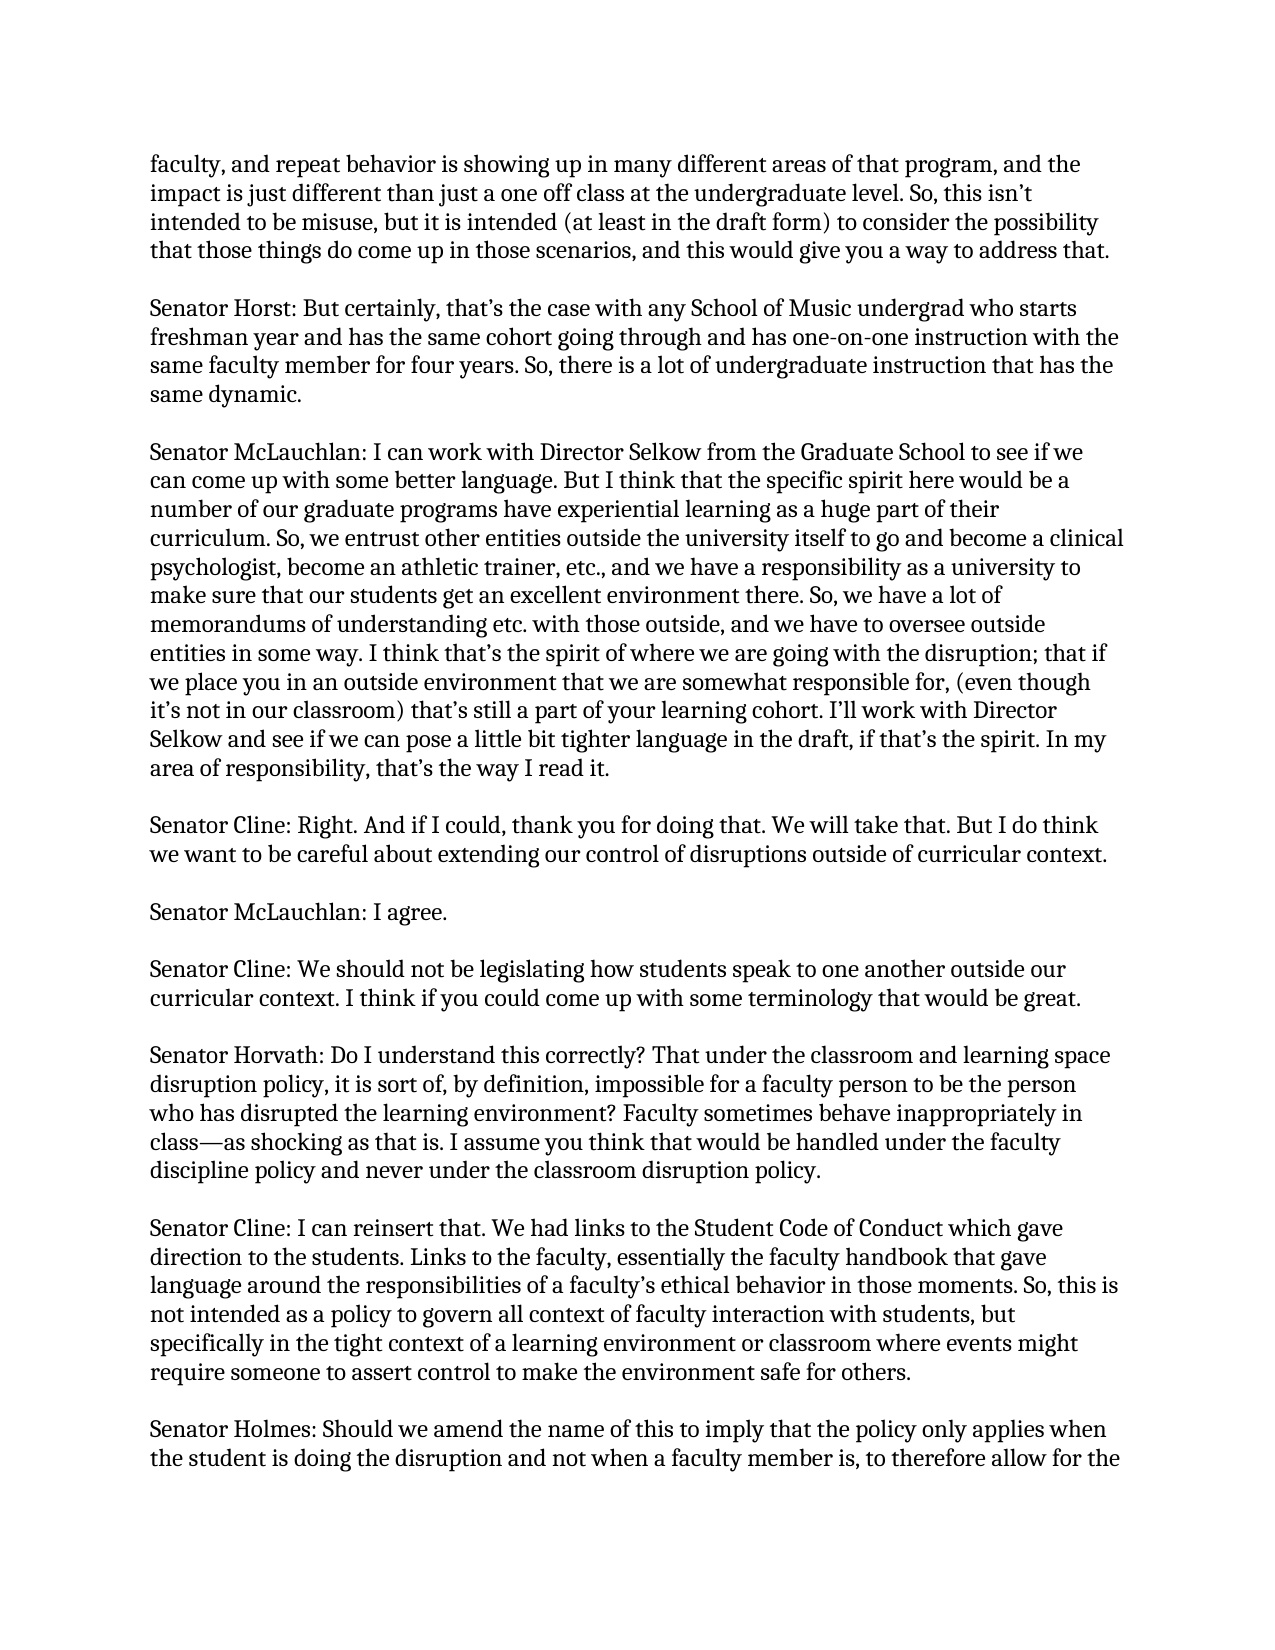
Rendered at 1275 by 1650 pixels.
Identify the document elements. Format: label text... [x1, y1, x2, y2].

text Senator McLauchlan: I can work with Director Selkow from the Graduate School to see if we can come up with some better language. But I think that the specific spirit here would be a number of our graduate programs have experiential learning as a huge part of their curriculum. So, we entrust other entities outside the university itself to go and become a clinical psychologist, become an athletic trainer, etc., and we have a responsibility as a university to make sure that our students get an excellent environment there. So, we have a lot of memorandums of understanding etc. with those outside, and we have to oversee outside entities in some way. I think that’s the spirit of where we are going with the disruption; that if we place you in an outside environment that we are somewhat responsible for, (even though it’s not in our classroom) that’s still a part of your learning cohort. I’ll work with Director Selkow and see if we can pose a little bit tighter language in the draft, if that’s the spirit. In my area of responsibility, that’s the way I read it. [150, 437, 1125, 782]
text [150, 150, 1125, 265]
text Senator Cline: We should not be legislating how students speak to one another outside our curricular context. I think if you could come up with some terminology that would be great. [150, 955, 1125, 1012]
text Senator McLauchlan: I agree. [150, 897, 1125, 926]
text Senator Horst: But certainly, that’s the case with any School of Music undergrad who starts freshman year and has the same cohort going through and has one-on-one instruction with the same faculty member for four years. So, there is a lot of undergraduate instruction that has the same dynamic. [150, 294, 1125, 409]
text Senator Horvath: Do I understand this correctly? That under the classroom and learning space disruption policy, it is sort of, by definition, impossible for a faculty person to be the person who has disrupted the learning environment? Faculty sometimes behave inappropriately in class—as shocking as that is. I assume you think that would be handled under the faculty discipline policy and never under the classroom disruption policy. [150, 1041, 1125, 1185]
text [150, 1415, 1125, 1472]
text Senator Cline: I can reinsert that. We had links to the Student Code of Conduct which gave direction to the students. Links to the faculty, essentially the faculty handbook that gave language around the responsibilities of a faculty’s ethical behavior in those moments. So, this is not intended as a policy to govern all context of faculty interaction with students, but specifically in the tight context of a learning environment or classroom where events might require someone to assert control to make the environment safe for others. [150, 1214, 1125, 1386]
text Senator Cline: Right. And if I could, thank you for doing that. We will take that. But I do think we want to be careful about extending our control of disruptions outside of curricular context. [150, 811, 1125, 869]
